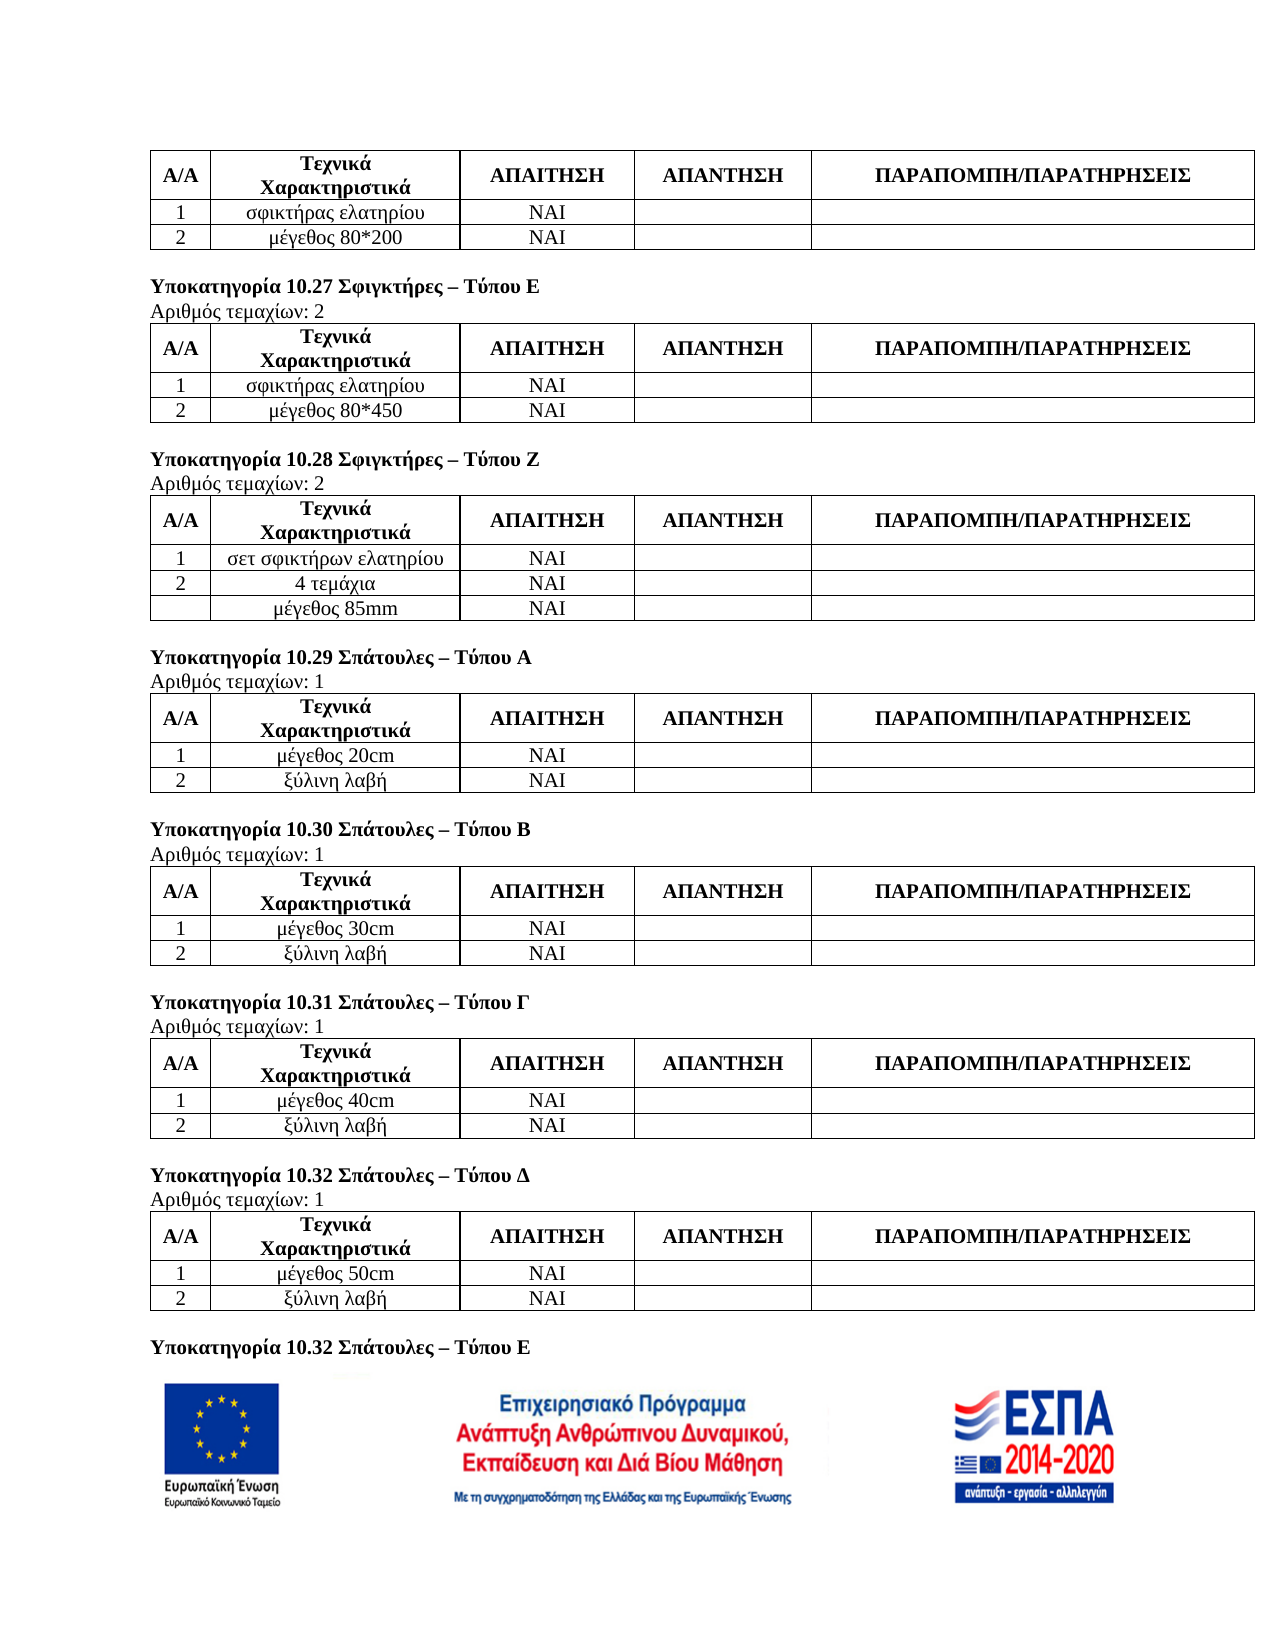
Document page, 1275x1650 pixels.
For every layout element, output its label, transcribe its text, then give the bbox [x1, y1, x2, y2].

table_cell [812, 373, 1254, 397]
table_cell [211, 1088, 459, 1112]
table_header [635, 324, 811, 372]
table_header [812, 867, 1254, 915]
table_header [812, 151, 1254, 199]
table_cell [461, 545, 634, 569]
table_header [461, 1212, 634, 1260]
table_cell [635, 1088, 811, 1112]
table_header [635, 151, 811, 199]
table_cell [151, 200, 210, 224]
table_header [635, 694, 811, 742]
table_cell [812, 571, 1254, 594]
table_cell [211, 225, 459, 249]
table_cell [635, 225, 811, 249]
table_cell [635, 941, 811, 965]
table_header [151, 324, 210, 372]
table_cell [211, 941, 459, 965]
text Αριθμός τεμαχίων: 1 [150, 1187, 1125, 1211]
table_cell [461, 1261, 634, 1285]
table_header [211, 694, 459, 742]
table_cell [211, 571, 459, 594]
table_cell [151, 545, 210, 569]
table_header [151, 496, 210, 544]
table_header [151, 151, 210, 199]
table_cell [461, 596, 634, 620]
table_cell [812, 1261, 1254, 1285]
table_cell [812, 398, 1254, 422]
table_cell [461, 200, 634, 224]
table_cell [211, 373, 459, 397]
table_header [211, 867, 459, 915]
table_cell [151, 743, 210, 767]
text Υποκατηγορία 10.32 Σπάτουλες – Τύπου Ε [150, 1335, 1125, 1359]
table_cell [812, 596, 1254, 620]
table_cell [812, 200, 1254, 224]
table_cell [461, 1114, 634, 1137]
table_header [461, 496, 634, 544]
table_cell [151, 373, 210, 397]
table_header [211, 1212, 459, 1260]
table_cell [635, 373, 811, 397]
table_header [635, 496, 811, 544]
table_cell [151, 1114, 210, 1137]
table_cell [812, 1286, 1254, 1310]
text Αριθμός τεμαχίων: 2 [150, 471, 1125, 495]
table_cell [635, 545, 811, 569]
text Αριθμός τεμαχίων: 1 [150, 841, 1125, 866]
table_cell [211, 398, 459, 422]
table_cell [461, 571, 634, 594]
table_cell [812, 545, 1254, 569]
text Υποκατηγορία 10.28 Σφιγκτήρες – Τύπου Ζ [150, 447, 1125, 471]
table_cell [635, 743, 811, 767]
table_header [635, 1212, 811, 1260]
text Υποκατηγορία 10.27 Σφιγκτήρες – Τύπου Ε [150, 274, 1125, 298]
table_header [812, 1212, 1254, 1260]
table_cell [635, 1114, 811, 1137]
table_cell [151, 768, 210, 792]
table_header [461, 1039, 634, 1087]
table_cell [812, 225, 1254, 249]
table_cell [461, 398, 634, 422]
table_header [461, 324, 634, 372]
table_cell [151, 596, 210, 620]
picture [150, 1372, 1125, 1518]
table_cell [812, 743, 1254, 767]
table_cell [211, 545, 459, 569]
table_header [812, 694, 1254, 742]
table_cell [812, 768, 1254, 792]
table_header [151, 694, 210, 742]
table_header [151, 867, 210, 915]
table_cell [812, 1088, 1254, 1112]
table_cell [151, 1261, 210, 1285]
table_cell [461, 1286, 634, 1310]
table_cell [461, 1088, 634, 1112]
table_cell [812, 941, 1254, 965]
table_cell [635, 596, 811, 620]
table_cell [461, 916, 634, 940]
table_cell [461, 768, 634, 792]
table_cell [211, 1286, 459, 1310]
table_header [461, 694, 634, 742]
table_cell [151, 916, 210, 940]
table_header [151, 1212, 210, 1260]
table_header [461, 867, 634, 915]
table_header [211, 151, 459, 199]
text Υποκατηγορία 10.31 Σπάτουλες – Τύπου Γ [150, 990, 1125, 1014]
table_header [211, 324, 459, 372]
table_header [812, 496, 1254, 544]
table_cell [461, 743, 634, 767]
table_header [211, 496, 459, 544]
text Υποκατηγορία 10.30 Σπάτουλες – Τύπου Β [150, 817, 1125, 841]
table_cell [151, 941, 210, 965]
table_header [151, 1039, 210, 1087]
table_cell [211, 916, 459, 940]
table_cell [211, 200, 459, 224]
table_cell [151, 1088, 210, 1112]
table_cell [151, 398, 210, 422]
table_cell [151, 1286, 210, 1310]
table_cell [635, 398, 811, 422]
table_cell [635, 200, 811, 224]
text Αριθμός τεμαχίων: 2 [150, 298, 1125, 323]
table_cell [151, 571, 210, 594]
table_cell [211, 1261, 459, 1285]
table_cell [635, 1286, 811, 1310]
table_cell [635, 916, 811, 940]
text Αριθμός τεμαχίων: 1 [150, 1014, 1125, 1038]
text Αριθμός τεμαχίων: 1 [150, 669, 1125, 693]
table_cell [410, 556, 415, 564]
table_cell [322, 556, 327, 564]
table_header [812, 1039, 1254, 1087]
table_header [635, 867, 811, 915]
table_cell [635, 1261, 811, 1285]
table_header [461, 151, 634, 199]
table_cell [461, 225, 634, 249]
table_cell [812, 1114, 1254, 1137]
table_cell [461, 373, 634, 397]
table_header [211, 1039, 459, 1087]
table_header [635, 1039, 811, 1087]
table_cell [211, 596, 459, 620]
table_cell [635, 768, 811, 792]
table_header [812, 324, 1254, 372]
text Υποκατηγορία 10.32 Σπάτουλες – Τύπου Δ [150, 1163, 1125, 1187]
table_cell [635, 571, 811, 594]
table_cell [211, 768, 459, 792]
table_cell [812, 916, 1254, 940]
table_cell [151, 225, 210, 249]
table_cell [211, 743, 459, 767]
text Υποκατηγορία 10.29 Σπάτουλες – Τύπου Α [150, 645, 1125, 669]
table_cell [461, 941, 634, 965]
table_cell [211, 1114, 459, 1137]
